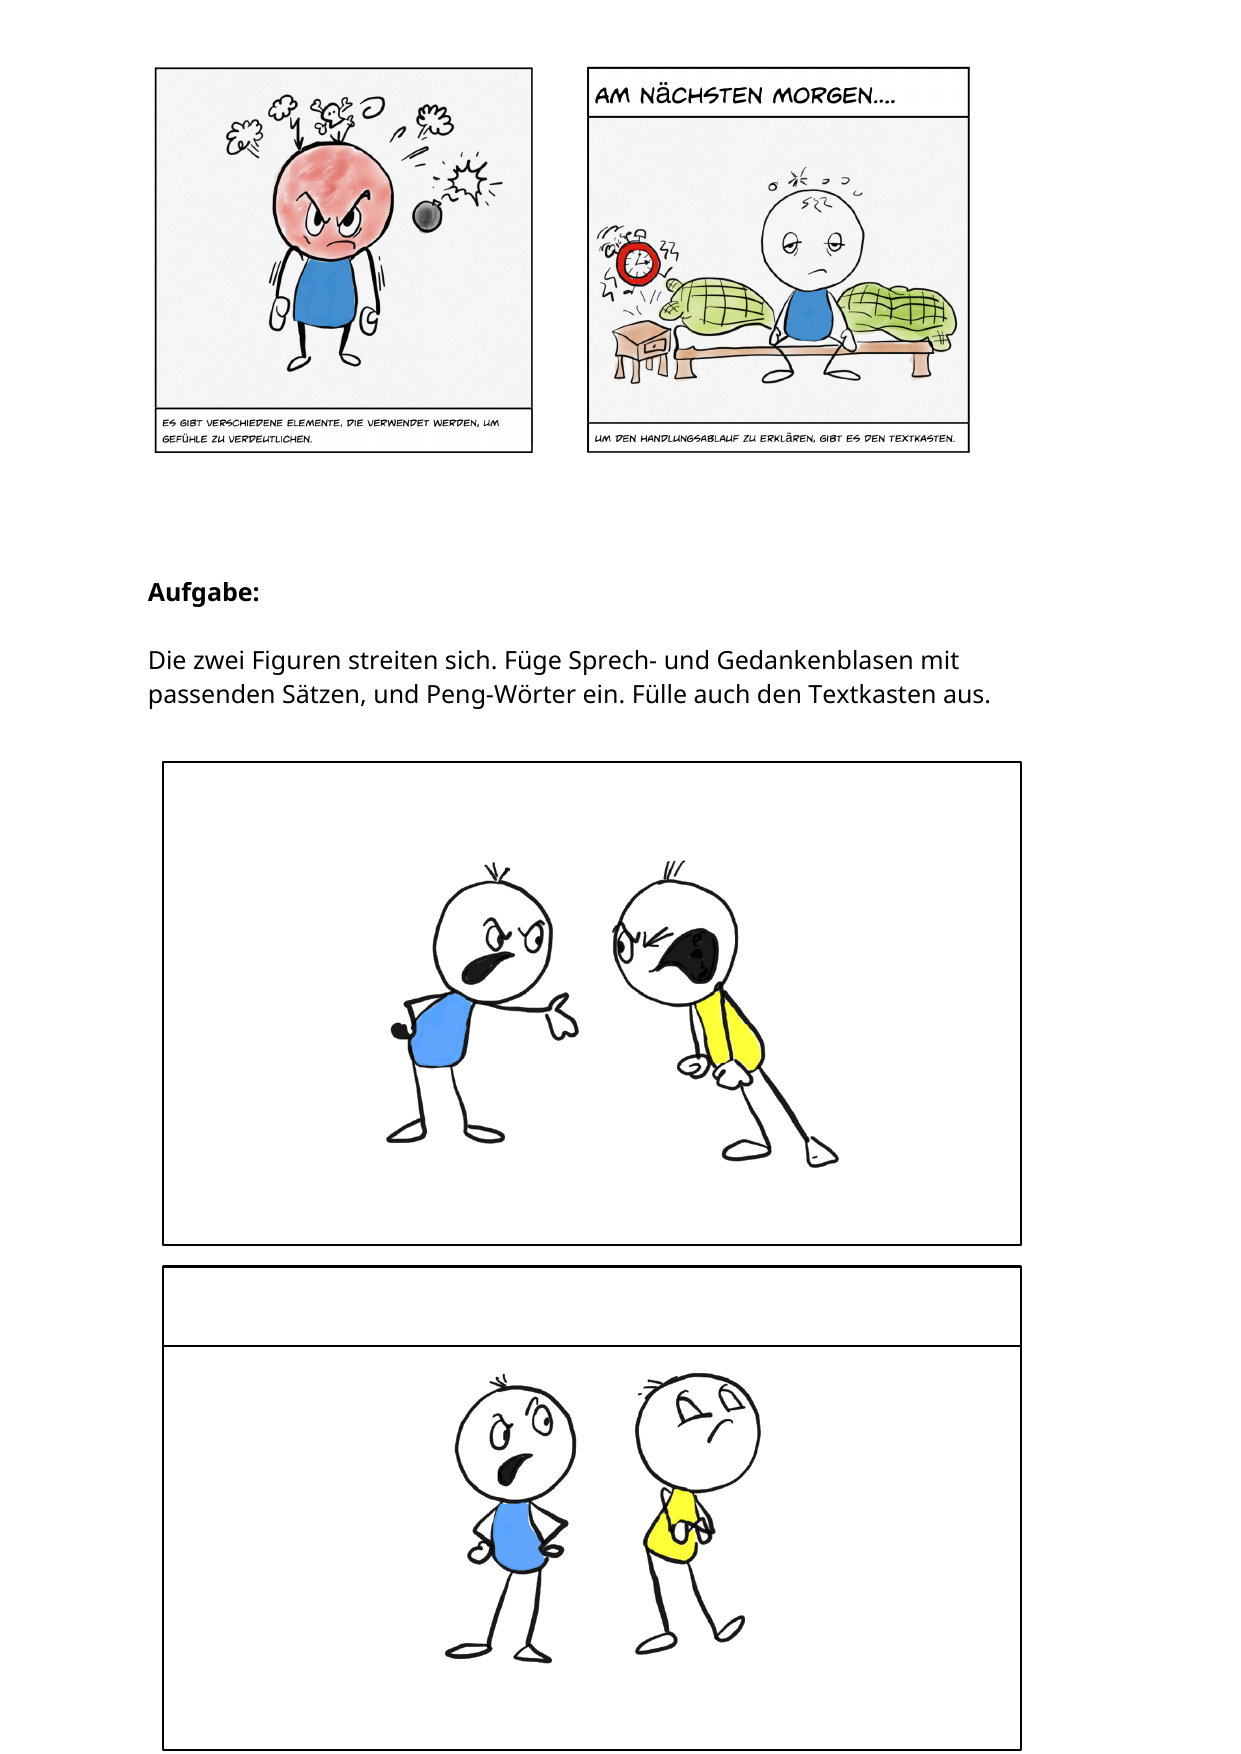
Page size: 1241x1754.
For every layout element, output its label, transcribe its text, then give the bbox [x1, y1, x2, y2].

text Die zwei Figuren streiten sich. Füge Sprech- und Gedankenblasen mit passenden Sätzen, und Peng-Wörter ein. Fülle auch den Textkasten aus. [148, 643, 1093, 711]
text Aufgabe: [148, 575, 1093, 609]
picture [354, 777, 876, 1207]
picture [396, 1347, 814, 1694]
